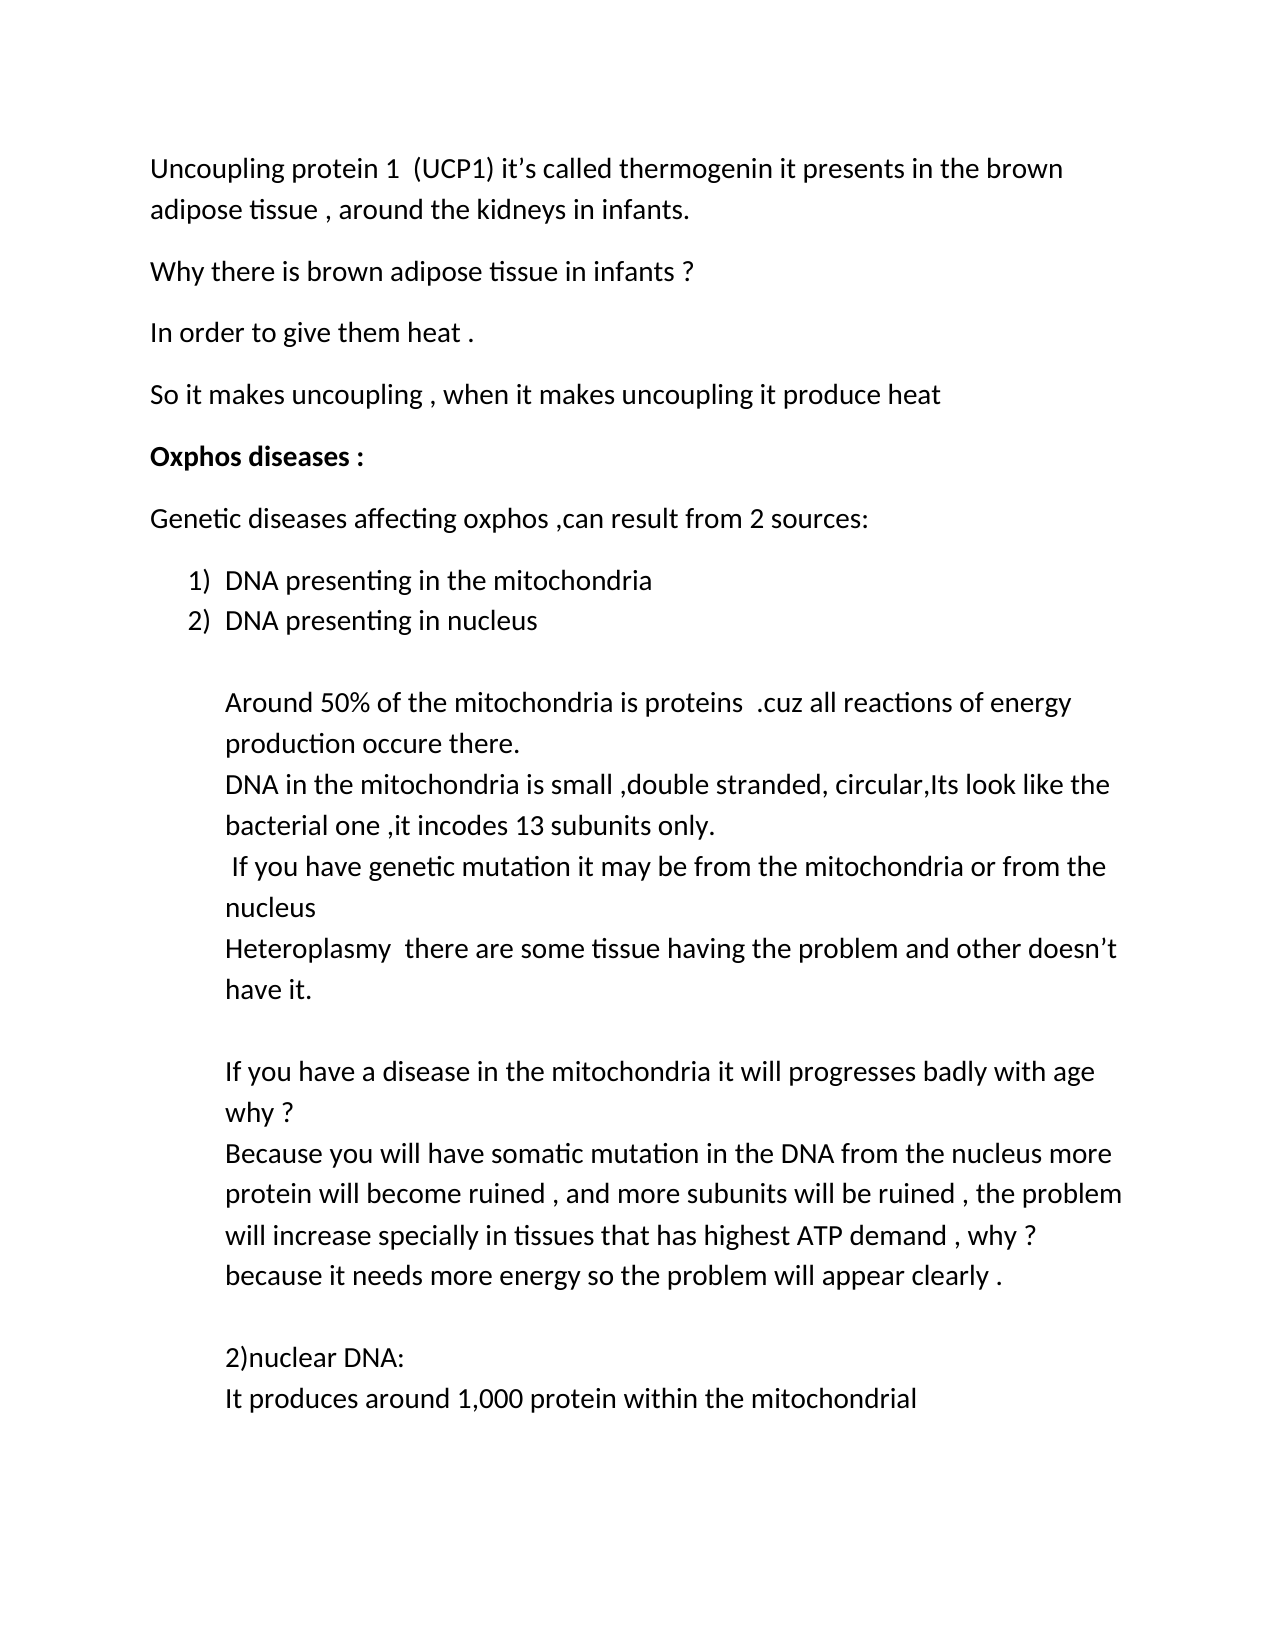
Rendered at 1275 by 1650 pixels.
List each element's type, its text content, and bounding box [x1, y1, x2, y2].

text Uncoupling protein 1 (UCP1) it’s called thermogenin it presents in the brown adipose tissue , around the kidneys in infants. [150, 150, 1125, 227]
list Around 50% of the mitochondria is proteins .cuz all reactions of energy production occure there. [225, 684, 1125, 761]
text In order to give them heat . [150, 314, 1125, 350]
list DNA in the mitochondria is small ,double stranded, circular,Its look like the bacterial one ,it incodes 13 subunits only. [225, 766, 1125, 843]
list If you have genetic mutation it may be from the mitochondria or from the nucleus [225, 848, 1125, 925]
list Heteroplasmy there are some tissue having the problem and other doesn’t have it. [225, 930, 1125, 1007]
text Genetic diseases affecting oxphos ,can result from 2 sources: [150, 500, 1125, 535]
list Because you will have somatic mutation in the DNA from the nucleus more protein will become ruined , and more subunits will be ruined , the problem will increase specially in tissues that has highest ATP demand , why ? because it needs more energy so the problem will appear clearly . [225, 1135, 1125, 1293]
text Why there is brown adipose tissue in infants ? [150, 253, 1125, 288]
list It produces around 1,000 protein within the mitochondrial [225, 1380, 1125, 1416]
list 2)nuclear DNA: [225, 1339, 1125, 1375]
text Oxphos diseases : [150, 438, 1125, 474]
text So it makes uncoupling , when it makes uncoupling it produce heat [150, 376, 1125, 412]
list DNA presenting in nucleus [187, 602, 1125, 638]
list DNA presenting in the mitochondria [187, 562, 1125, 597]
list If you have a disease in the mitochondria it will progresses badly with age why ? [225, 1053, 1125, 1129]
